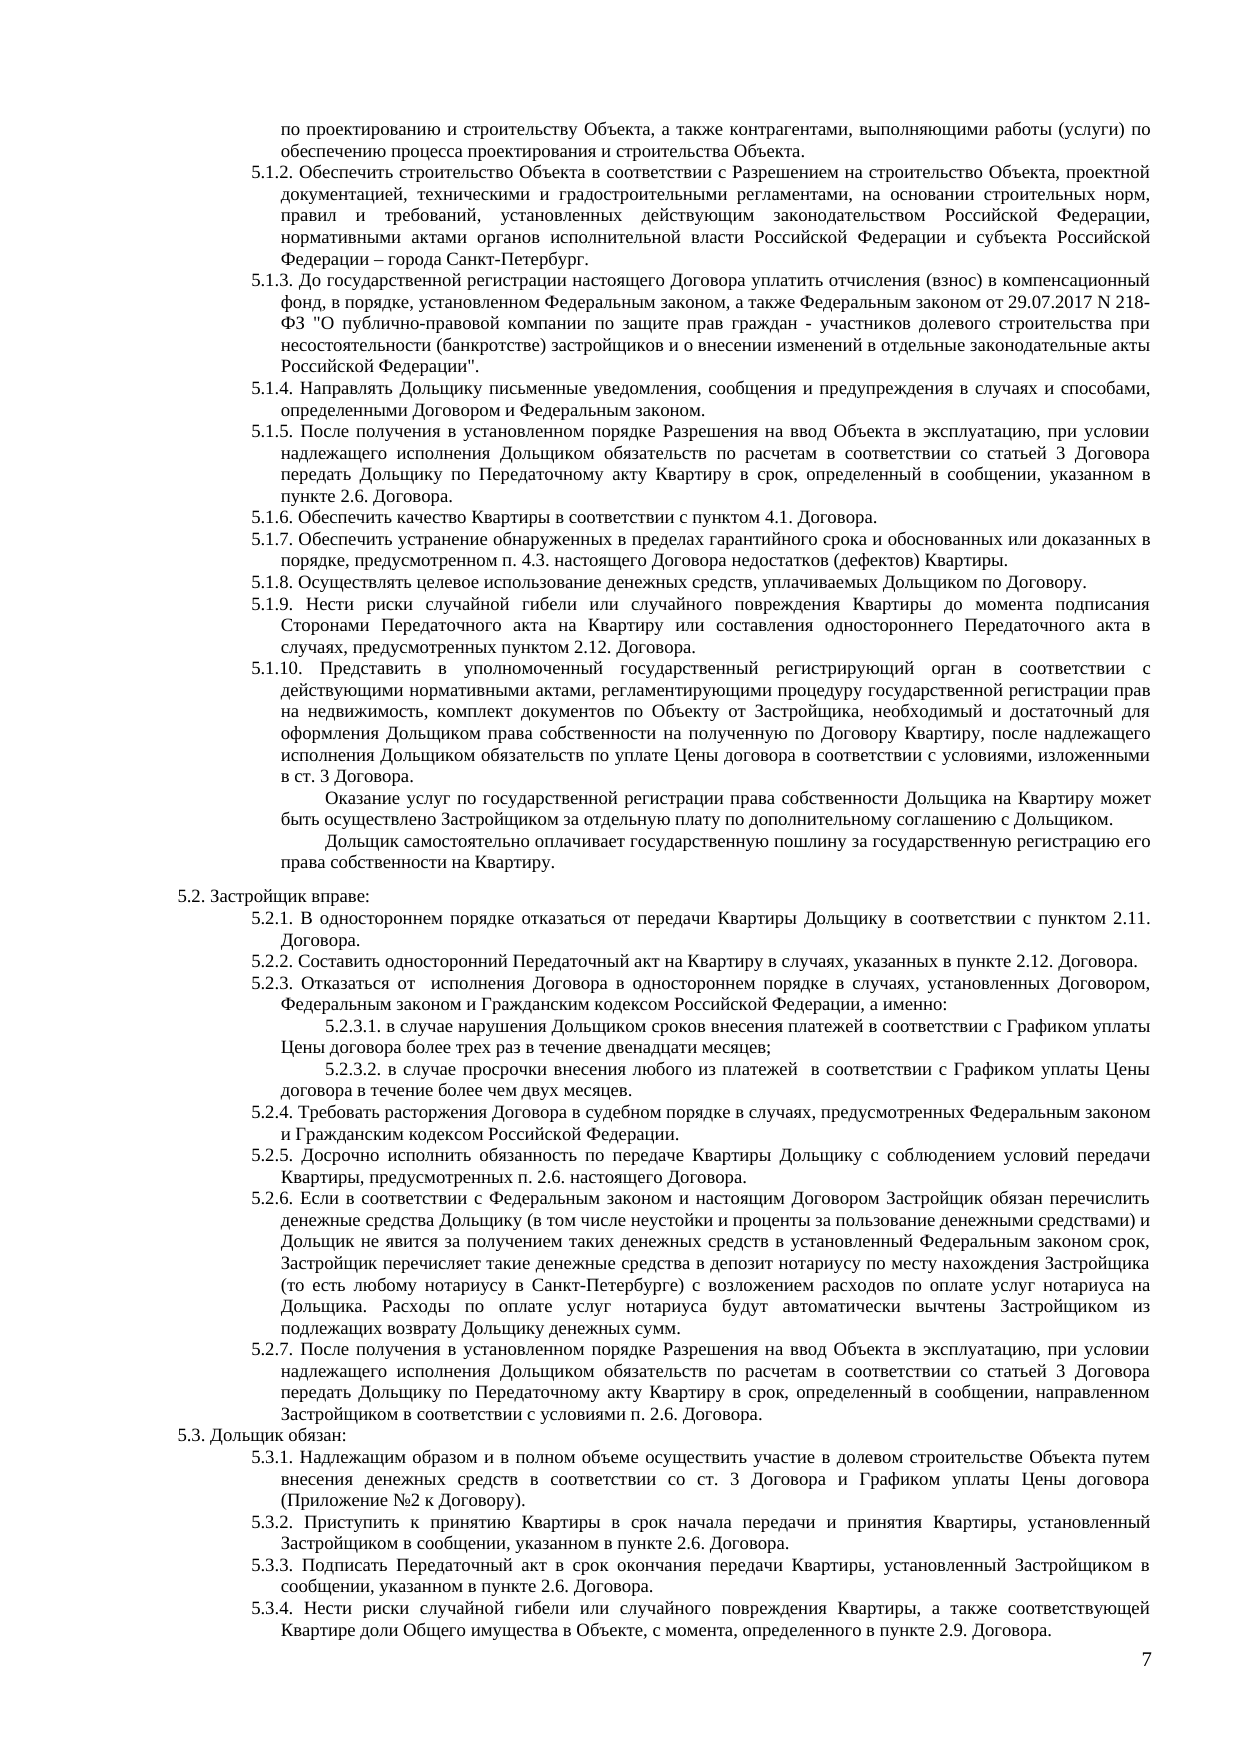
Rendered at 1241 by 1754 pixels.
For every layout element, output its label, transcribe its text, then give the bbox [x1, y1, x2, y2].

text 5.3. Дольщик обязан: [177, 1424, 1152, 1446]
text 5.1.9. Нести риски случайной гибели или случайного повреждения Квартиры до момента подписания Сторонами Передаточного акта на Квартиру или составления одностороннего Передаточного акта в случаях, предусмотренных пунктом 2.12. Договора. [251, 592, 1152, 657]
text 5.3.4. Нести риски случайной гибели или случайного повреждения Квартиры, а также соответствующей Квартире доли Общего имущества в Объекте, с момента, определенного в пункте 2.9. Договора. [251, 1597, 1152, 1640]
text 5.1.5. После получения в установленном порядке Разрешения на ввод Объекта в эксплуатацию, при условии надлежащего исполнения Дольщиком обязательств по расчетам в соответствии со статьей 3 Договора передать Дольщику по Передаточному акту Квартиру в срок, определенный в сообщении, указанном в пункте 2.6. Договора. [251, 420, 1152, 506]
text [251, 118, 1152, 161]
text 5.2.4. Требовать расторжения Договора в судебном порядке в случаях, предусмотренных Федеральным законом и Гражданским кодексом Российской Федерации. [251, 1101, 1152, 1144]
text 5.1.8. Осуществлять целевое использование денежных средств, уплачиваемых Дольщиком по Договору. [251, 571, 1152, 592]
text 5.1.7. Обеспечить устранение обнаруженных в пределах гарантийного срока и обоснованных или доказанных в порядке, предусмотренном п. 4.3. настоящего Договора недостатков (дефектов) Квартиры. [251, 528, 1152, 571]
text 5.3.2. Приступить к принятию Квартиры в срок начала передачи и принятия Квартиры, установленный Застройщиком в сообщении, указанном в пункте 2.6. Договора. [251, 1511, 1152, 1554]
text Дольщик самостоятельно оплачивает государственную пошлину за государственную регистрацию его права собственности на Квартиру. [281, 830, 1152, 873]
text 5.1.10. Представить в уполномоченный государственный регистрирующий орган в соответствии с действующими нормативными актами, регламентирующими процедуру государственной регистрации прав на недвижимость, комплект документов по Объекту от Застройщика, необходимый и достаточный для оформления Дольщиком права собственности на полученную по Договору Квартиру, после надлежащего исполнения Дольщиком обязательств по уплате Цены договора в соответствии с условиями, изложенными в ст. 3 Договора. [251, 657, 1152, 787]
text 5.2.3.1. в случае нарушения Дольщиком сроков внесения платежей в соответствии с Графиком уплаты Цены договора более трех раз в течение двенадцати месяцев; [281, 1015, 1152, 1058]
text 5.2.3.2. в случае просрочки внесения любого из платежей в соответствии с Графиком уплаты Цены договора в течение более чем двух месяцев. [281, 1058, 1152, 1101]
text 5.1.3. До государственной регистрации настоящего Договора уплатить отчисления (взнос) в компенсационный фонд, в порядке, установленном Федеральным законом, а также Федеральным законом от 29.07.2017 N 218-ФЗ "О публично-правовой компании по защите прав граждан - участников долевого строительства при несостоятельности (банкротстве) застройщиков и о внесении изменений в отдельные законодательные акты Российской Федерации". [251, 269, 1152, 377]
text 5.2.3. Отказаться от исполнения Договора в одностороннем порядке в случаях, установленных Договором, Федеральным законом и Гражданским кодексом Российской Федерации, а именно: [251, 972, 1152, 1015]
text 5.2.1. В одностороннем порядке отказаться от передачи Квартиры Дольщику в соответствии с пунктом 2.11. Договора. [251, 907, 1152, 950]
text 5.1.4. Направлять Дольщику письменные уведомления, сообщения и предупреждения в случаях и способами, определенными Договором и Федеральным законом. [251, 377, 1152, 420]
text 5.3.3. Подписать Передаточный акт в срок окончания передачи Квартиры, установленный Застройщиком в сообщении, указанном в пункте 2.6. Договора. [251, 1554, 1152, 1597]
text 5.2.5. Досрочно исполнить обязанность по передаче Квартиры Дольщику с соблюдением условий передачи Квартиры, предусмотренных п. 2.6. настоящего Договора. [251, 1144, 1152, 1187]
text 5.2.6. Если в соответствии с Федеральным законом и настоящим Договором Застройщик обязан перечислить денежные средства Дольщику (в том числе неустойки и проценты за пользование денежными средствами) и Дольщик не явится за получением таких денежных средств в установленный Федеральным законом срок, Застройщик перечисляет такие денежные средства в депозит нотариусу по месту нахождения Застройщика (то есть любому нотариусу в Санкт-Петербурге) с возложением расходов по оплате услуг нотариуса на Дольщика. Расходы по оплате услуг нотариуса будут автоматически вычтены Застройщиком из подлежащих возврату Дольщику денежных сумм. [251, 1187, 1152, 1338]
text 5.2.2. Составить односторонний Передаточный акт на Квартиру в случаях, указанных в пункте 2.12. Договора. [251, 950, 1152, 972]
text Оказание услуг по государственной регистрации права собственности Дольщика на Квартиру может быть осуществлено Застройщиком за отдельную плату по дополнительному соглашению с Дольщиком. [281, 787, 1152, 830]
text 5.2.7. После получения в установленном порядке Разрешения на ввод Объекта в эксплуатацию, при условии надлежащего исполнения Дольщиком обязательств по расчетам в соответствии со статьей 3 Договора передать Дольщику по Передаточному акту Квартиру в срок, определенный в сообщении, направленном Застройщиком в соответствии с условиями п. 2.6. Договора. [251, 1338, 1152, 1424]
text 5.1.2. Обеспечить строительство Объекта в соответствии с Разрешением на строительство Объекта, проектной документацией, техническими и градостроительными регламентами, на основании строительных норм, правил и требований, установленных действующим законодательством Российской Федерации, нормативными актами органов исполнительной власти Российской Федерации и субъекта Российской Федерации – города Санкт-Петербург. [251, 161, 1152, 269]
text 5.3.1. Надлежащим образом и в полном объеме осуществить участие в долевом строительстве Объекта путем внесения денежных средств в соответствии со ст. 3 Договора и Графиком уплаты Цены договора (Приложение №2 к Договору). [251, 1446, 1152, 1511]
text 5.1.6. Обеспечить качество Квартиры в соответствии с пунктом 4.1. Договора. [251, 506, 1152, 528]
text 5.2. Застройщик вправе: [177, 885, 1152, 907]
